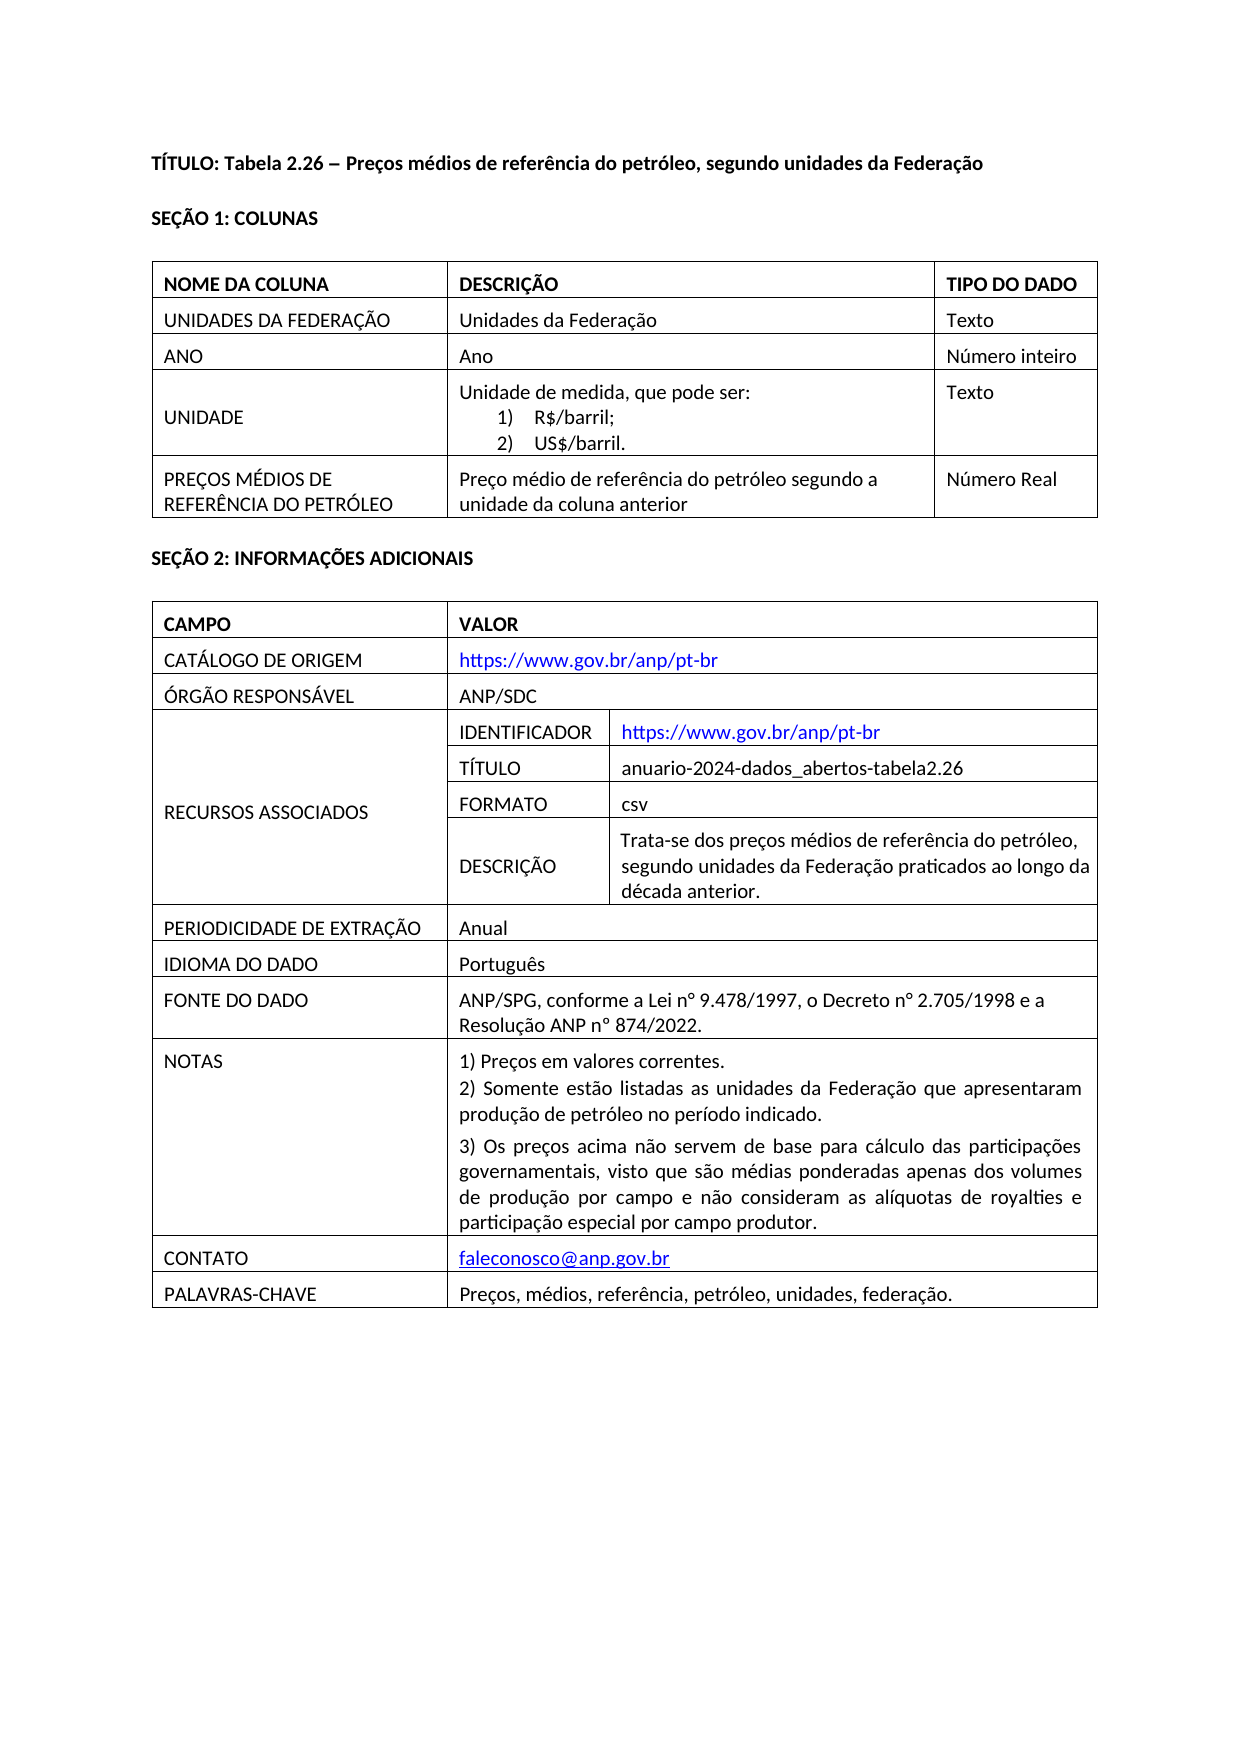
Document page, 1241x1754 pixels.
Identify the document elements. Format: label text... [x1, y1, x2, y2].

table_cell DESCRIÇÃO [448, 818, 609, 904]
table_cell https://www.gov.br/anp/pt-br [448, 638, 1097, 673]
table_cell CATÁLOGO DE ORIGEM [153, 638, 447, 673]
table_cell RECURSOS ASSOCIADOS [153, 710, 447, 904]
table_cell ANP/SPG, conforme a Lei n° 9.478/1997, o Decreto n° 2.705/1998 e a Resolução ANP nº 874/2022. [448, 977, 1097, 1038]
table_cell PREÇOS MÉDIOS DE REFERÊNCIA DO PETRÓLEO [153, 456, 447, 517]
text SEÇÃO 2: INFORMAÇÕES ADICIONAIS [151, 545, 1059, 571]
table_header CAMPO [153, 602, 447, 637]
table_cell IDENTIFICADOR [448, 710, 609, 745]
table_cell Ano [448, 334, 934, 368]
table_header TIPO DO DADO [935, 262, 1097, 297]
table_cell Número inteiro [935, 334, 1097, 368]
table_cell PALAVRAS-CHAVE [153, 1272, 447, 1307]
table_cell 1) Preços em valores correntes. 2) Somente estão listadas as unidades da Federação que apresentaram produção de petróleo no período indicado. 3) Os preços acima não servem de base para cálculo das participações governamentais, visto que são médias ponderadas apenas dos volumes de produção por campo e não consideram as alíquotas de royalties e participação especial por campo produtor. [448, 1039, 1097, 1235]
text TÍTULO: Tabela 2.26 – Preços médios de referência do petróleo, segundo unidades da Federação [151, 150, 1059, 175]
table_cell UNIDADES DA FEDERAÇÃO [153, 298, 447, 333]
table_cell Unidade de medida, que pode ser: R$/barril; US$/barril. [448, 370, 934, 455]
table_cell TÍTULO [448, 746, 609, 781]
table_cell Preços, médios, referência, petróleo, unidades, federação. [448, 1272, 1097, 1307]
table_cell Anual [448, 905, 1097, 940]
table_cell Texto [935, 370, 1097, 455]
table_cell FORMATO [448, 782, 609, 817]
table_cell CONTATO [153, 1236, 447, 1271]
table_cell IDIOMA DO DADO [153, 941, 447, 976]
table_cell faleconosco@anp.gov.br [448, 1236, 1097, 1271]
table_cell ANP/SDC [448, 674, 1097, 709]
table_cell ÓRGÃO RESPONSÁVEL [153, 674, 447, 709]
table_cell csv [610, 782, 1097, 817]
table_header DESCRIÇÃO [448, 262, 934, 297]
table_header VALOR [448, 602, 1097, 637]
table_cell FONTE DO DADO [153, 977, 447, 1038]
table_cell anuario-2024-dados_abertos-tabela2.26 [610, 746, 1097, 781]
table_cell Texto [935, 298, 1097, 333]
table_cell Preço médio de referência do petróleo segundo a unidade da coluna anterior [448, 456, 934, 517]
table_cell Português [448, 941, 1097, 976]
table_cell Número Real [935, 456, 1097, 517]
table_header NOME DA COLUNA [153, 262, 447, 297]
table_cell Unidades da Federação [448, 298, 934, 333]
table_cell Trata-se dos preços médios de referência do petróleo, segundo unidades da Federação praticados ao longo da década anterior. [610, 818, 1097, 904]
table_cell ANO [153, 334, 447, 368]
table_cell https://www.gov.br/anp/pt-br [610, 710, 1097, 745]
table_cell UNIDADE [153, 370, 447, 455]
table_cell PERIODICIDADE DE EXTRAÇÃO [153, 905, 447, 940]
table_cell NOTAS [153, 1039, 447, 1235]
text SEÇÃO 1: COLUNAS [151, 206, 1059, 231]
